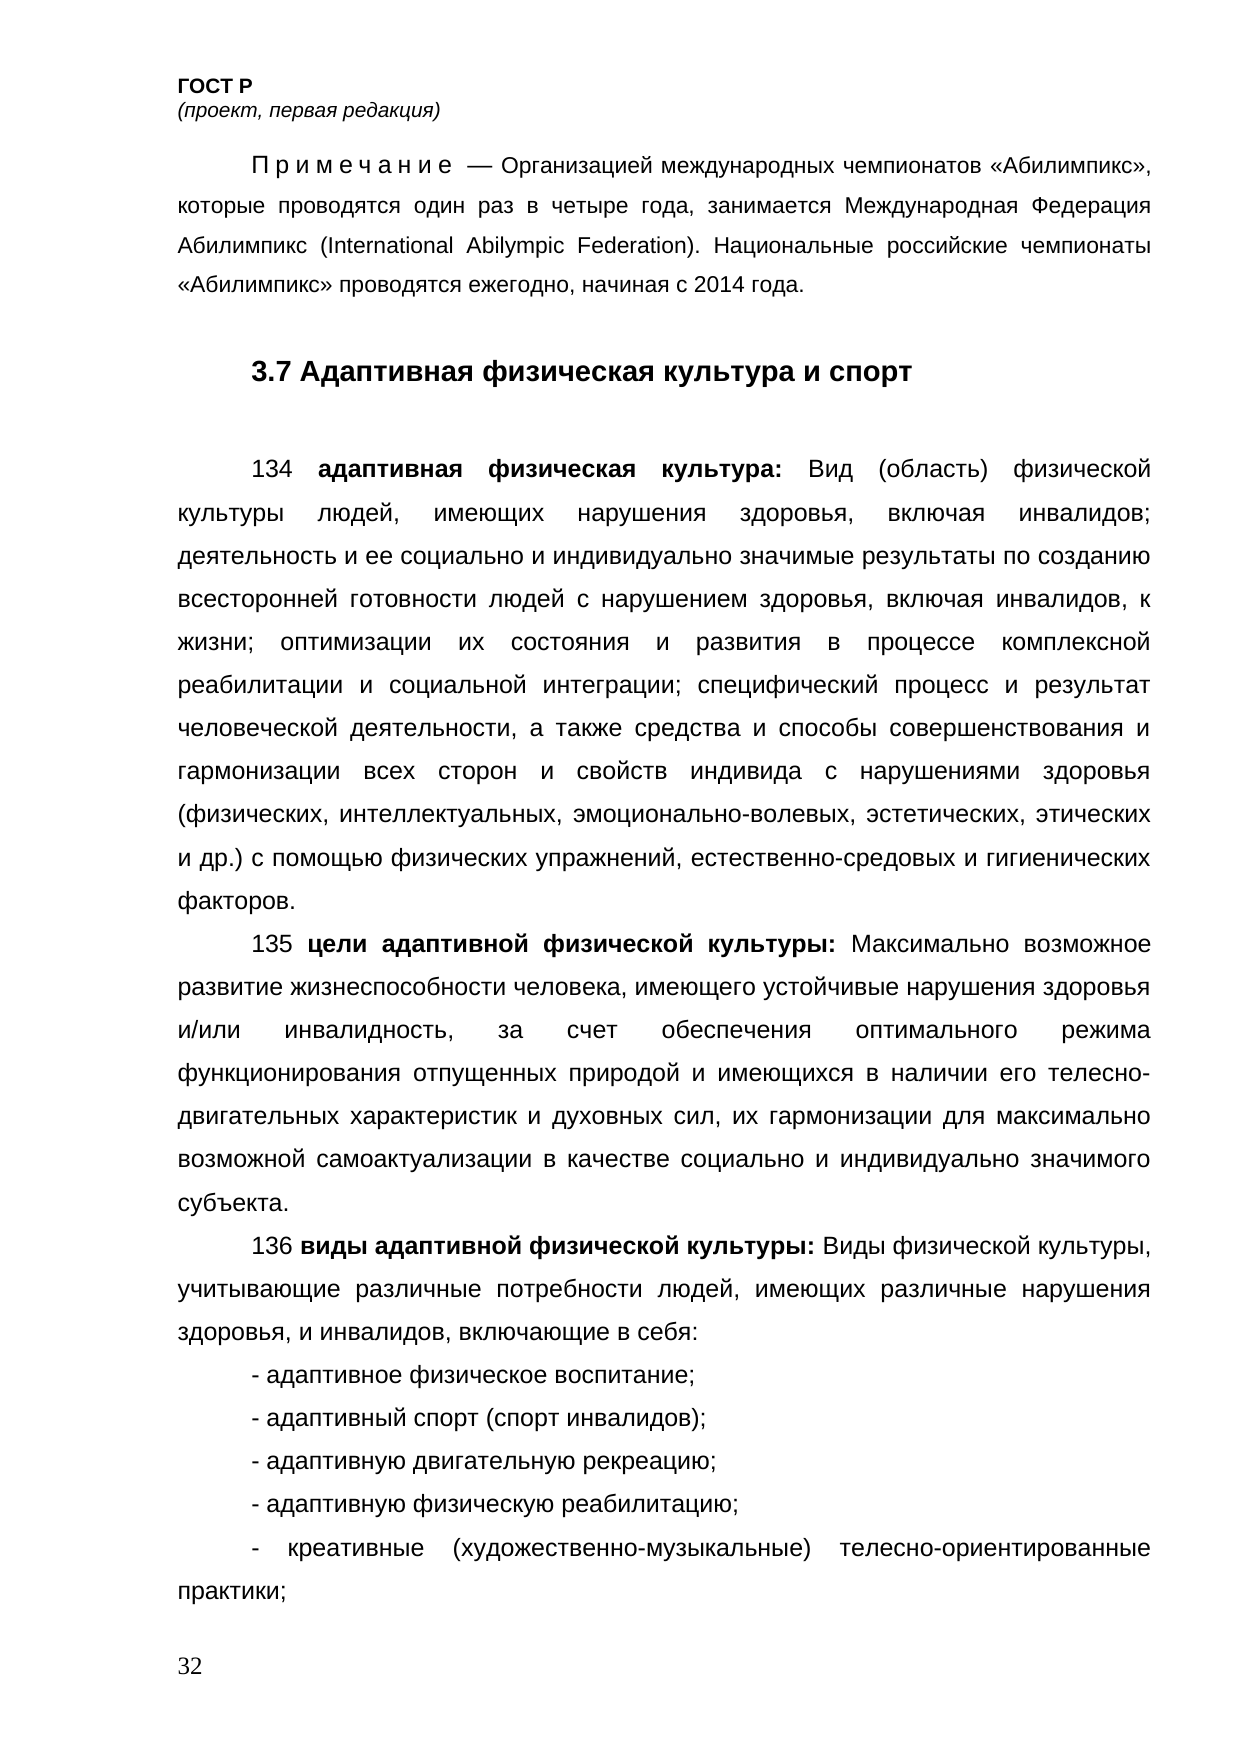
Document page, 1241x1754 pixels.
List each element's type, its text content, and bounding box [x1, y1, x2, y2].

text Примечание — Организацией международных чемпионатов «Абилимпикс», которые проводятся один раз в четыре года, занимается Международная Федерация Абилимпикс (International Abilympic Federation). Национальные российские чемпионаты «Абилимпикс» проводятся ежегодно, начиная с 2014 года. [177, 150, 1152, 298]
text - адаптивную двигательную рекреацию; [177, 1446, 1152, 1475]
text 134 адаптивная физическая культура: Вид (область) физической культуры людей, имеющих нарушения здоровья, включая инвалидов; деятельность и ее социально и индивидуально значимые результаты по созданию всесторонней готовности людей с нарушением здоровья, включая инвалидов, к жизни; оптимизации их состояния и развития в процессе комплексной реабилитации и социальной интеграции; специфический процесс и результат человеческой деятельности, а также средства и способы совершенствования и гармонизации всех сторон и свойств индивида с нарушениями здоровья (физических, интеллектуальных, эмоционально-волевых, эстетических, этических и др.) с помощью физических упражнений, естественно-средовых и гигиенических факторов. [177, 454, 1152, 914]
text - адаптивный спорт (спорт инвалидов); [177, 1403, 1152, 1432]
text 3.7 Адаптивная физическая культура и спорт [177, 354, 1152, 387]
text - адаптивную физическую реабилитацию; [177, 1489, 1152, 1518]
text 135 цели адаптивной физической культуры: Максимально возможное развитие жизнеспособности человека, имеющего устойчивые нарушения здоровья и/или инвалидность, за счет обеспечения оптимального режима функционирования отпущенных природой и имеющихся в наличии его телесно-двигательных характеристик и духовных сил, их гармонизации для максимально возможной самоактуализации в качестве социально и индивидуально значимого субъекта. [177, 929, 1152, 1216]
text - адаптивное физическое воспитание; [177, 1360, 1152, 1389]
text 136 виды адаптивной физической культуры: Виды физической культуры, учитывающие различные потребности людей, имеющих различные нарушения здоровья, и инвалидов, включающие в себя: [177, 1231, 1152, 1346]
text - креативные (художественно-музыкальные) телесно-ориентированные практики; [177, 1533, 1152, 1604]
